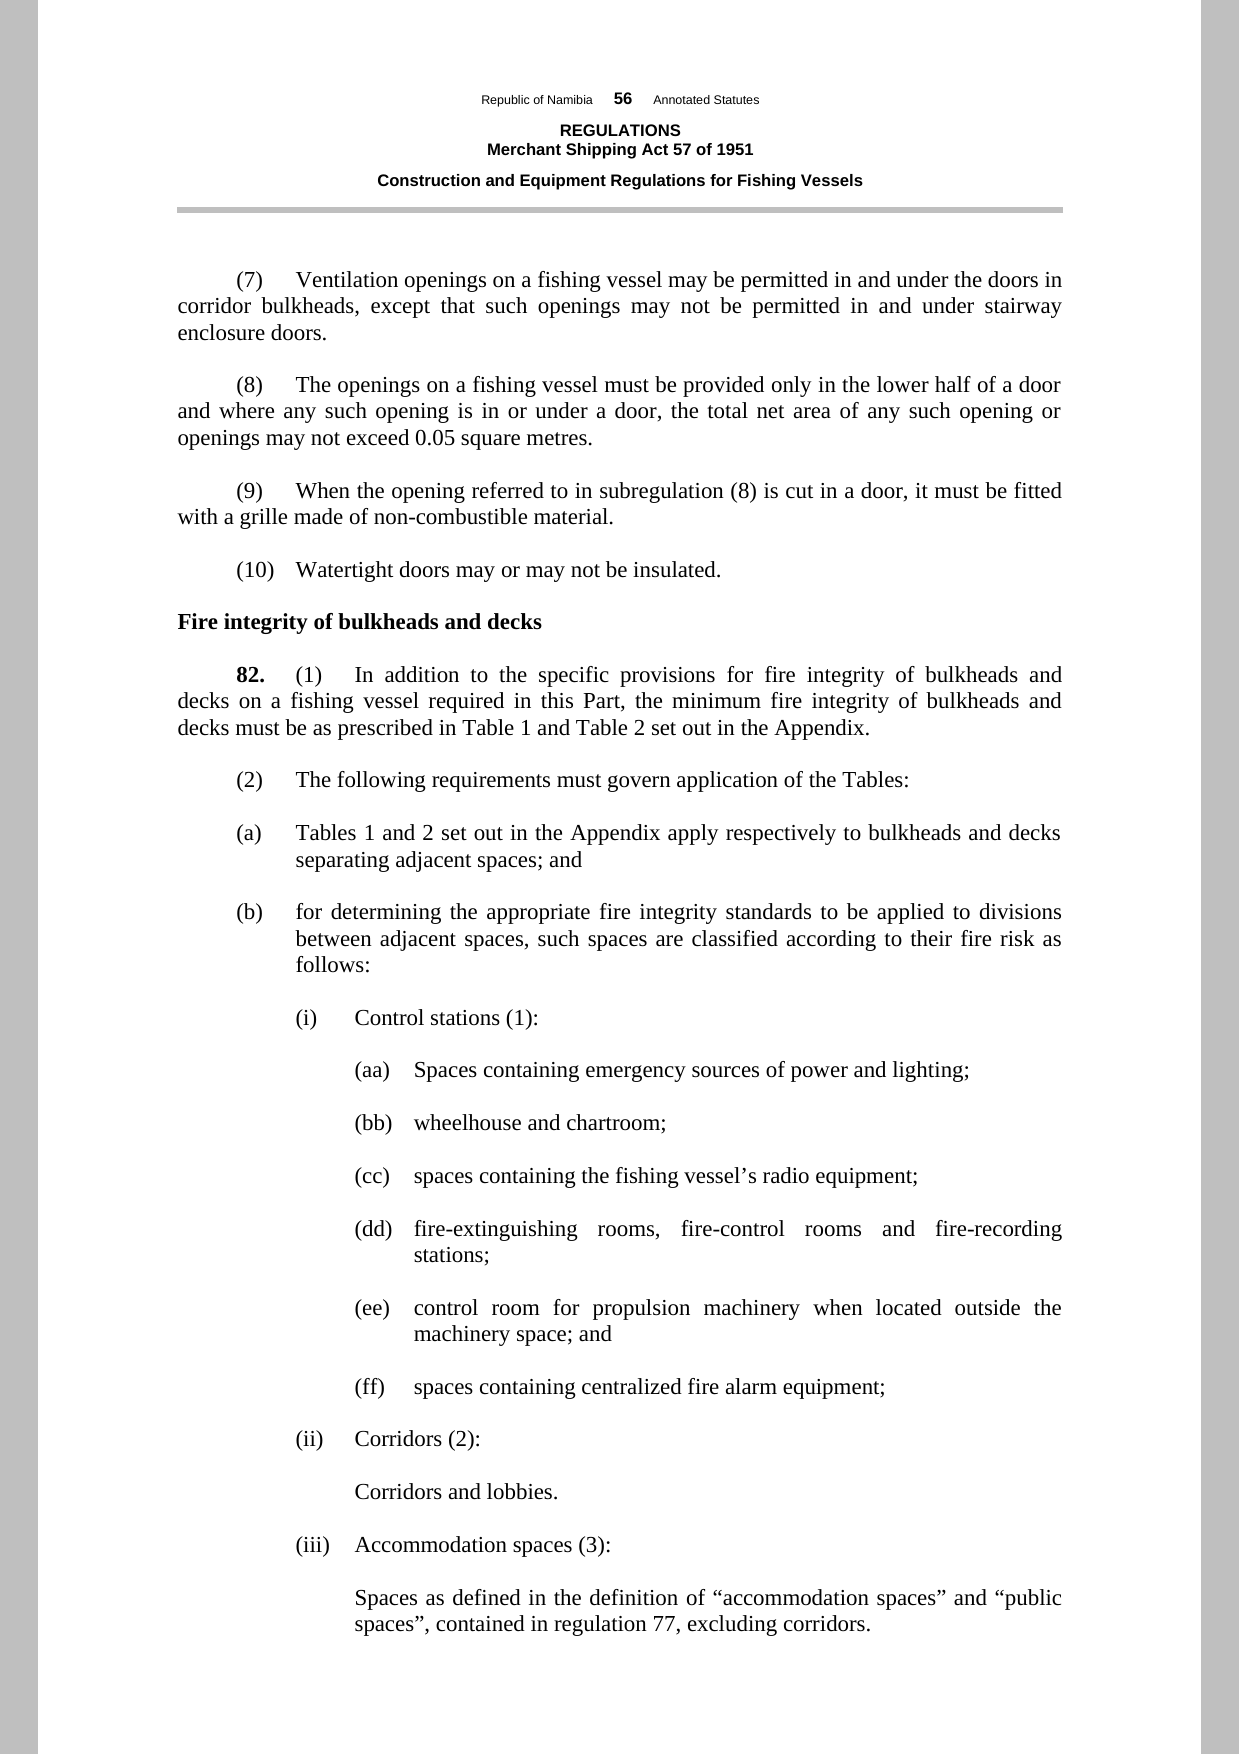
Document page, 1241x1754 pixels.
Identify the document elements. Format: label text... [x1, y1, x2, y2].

text (cc) spaces containing the fishing vessel’s radio equipment; [354, 1162, 1063, 1188]
text Spaces as defined in the definition of “accommodation spaces” and “public spaces”, contained in regulation 77, excluding corridors. [354, 1583, 1063, 1636]
text (7) Ventilation openings on a fishing vessel may be permitted in and under the doors in corridor bulkheads, except that such openings may not be permitted in and under stairway enclosure doors. [177, 266, 1063, 345]
text (a) Tables 1 and 2 set out in the Appendix apply respectively to bulkheads and decks separating adjacent spaces; and [236, 819, 1063, 872]
text (b) for determining the appropriate fire integrity standards to be applied to divisions between adjacent spaces, such spaces are classified according to their fire risk as follows: [236, 898, 1063, 977]
text Fire integrity of bulkheads and decks [177, 608, 1063, 635]
text (aa) Spaces containing emergency sources of power and lighting; [354, 1056, 1063, 1083]
text (ee) control room for propulsion machinery when located outside the machinery space; and [354, 1294, 1063, 1346]
text Corridors and lobbies. [354, 1478, 1063, 1504]
text (dd) fire-extinguishing rooms, fire-control rooms and fire-recording stations; [354, 1214, 1063, 1267]
text (8) The openings on a fishing vessel must be provided only in the lower half of a door and where any such opening is in or under a door, the total net area of any such opening or openings may not exceed 0.05 square metres. [177, 371, 1063, 450]
text 82. (1) In addition to the specific provisions for fire integrity of bulkheads and decks on a fishing vessel required in this Part, the minimum fire integrity of bulkheads and decks must be as prescribed in Table 1 and Table 2 set out in the Appendix. [177, 661, 1063, 740]
text (ii) Corridors (2): [295, 1425, 1063, 1452]
text (i) Control stations (1): [295, 1004, 1063, 1030]
text (ff) spaces containing centralized fire alarm equipment; [354, 1373, 1063, 1399]
text (9) When the opening referred to in subregulation (8) is cut in a door, it must be fitted with a grille made of non-combustible material. [177, 477, 1063, 529]
text (bb) wheelhouse and chartroom; [354, 1109, 1063, 1136]
text (10) Watertight doors may or may not be insulated. [177, 556, 1063, 582]
text (2) The following requirements must govern application of the Tables: [177, 767, 1063, 793]
text (iii) Accommodation spaces (3): [295, 1531, 1063, 1557]
